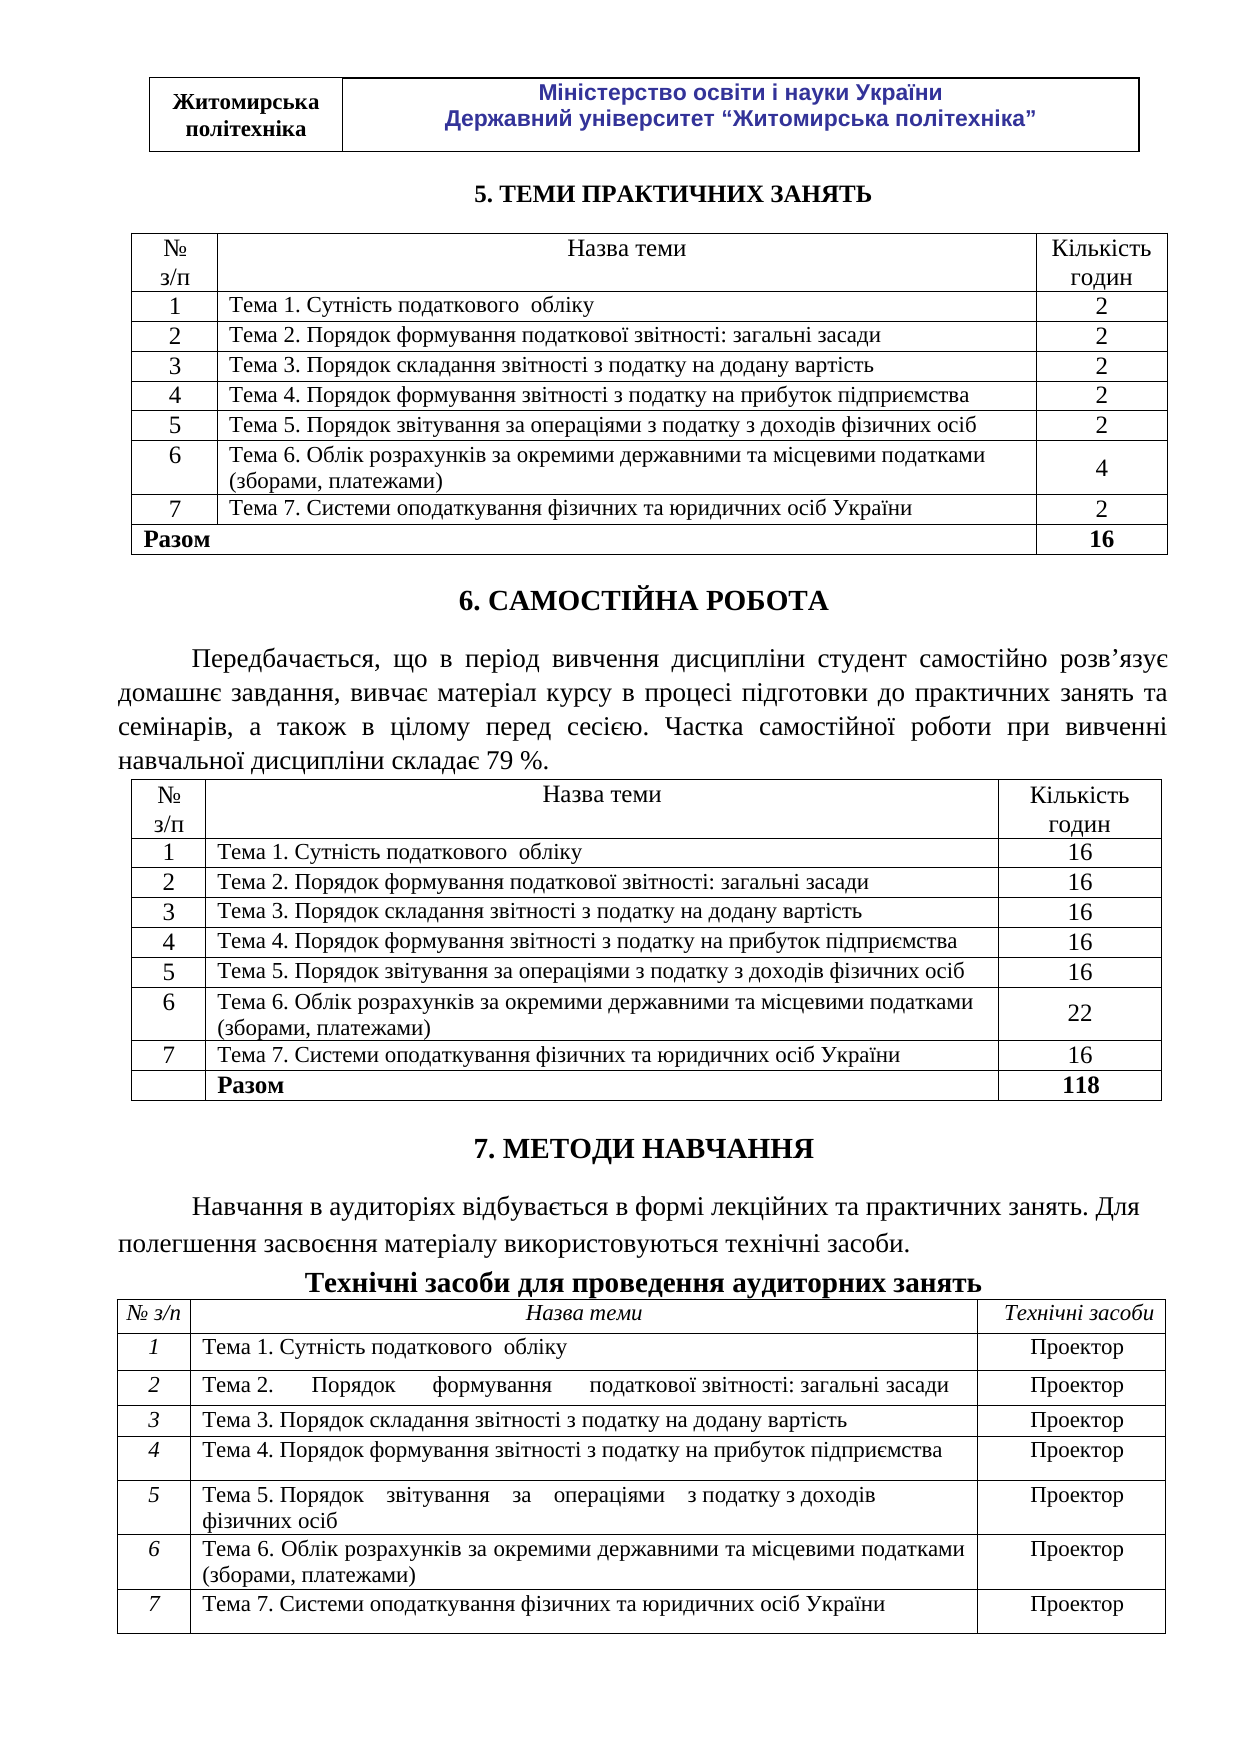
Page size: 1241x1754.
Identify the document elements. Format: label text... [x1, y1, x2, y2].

table_cell Разом [132, 525, 1036, 554]
subtitle Технічні засоби для проведення аудиторних занять [304, 1266, 1182, 1299]
table_header № з/п [132, 780, 205, 837]
table_cell Тема 4. Порядок формування звітності з податку на прибуток підприємства [191, 1437, 977, 1480]
table_cell 2 [1037, 411, 1167, 440]
table_cell 16 [999, 868, 1161, 897]
table_cell Тема 2. Порядок формування податкової звітності: загальні засади [191, 1371, 977, 1405]
table_cell 6 [132, 988, 205, 1040]
table_cell 3 [132, 898, 205, 927]
table_cell 2 [1037, 352, 1167, 381]
table_header Назва теми [218, 234, 1036, 291]
table_cell 16 [999, 839, 1161, 867]
table_cell 4 [132, 382, 217, 410]
table_cell 16 [999, 928, 1161, 957]
table_cell Тема 4. Порядок формування звітності з податку на прибуток підприємства [218, 382, 1036, 410]
table_cell Проектор [978, 1334, 1165, 1370]
table_cell Тема 1. Сутність податкового обліку [218, 292, 1036, 321]
table_cell 1 [132, 839, 205, 867]
table_cell 6 [118, 1535, 190, 1589]
table_cell 2 [118, 1371, 190, 1405]
table_cell Тема 5. Порядок звітування за операціями з податку з доходів фізичних осіб [191, 1481, 977, 1534]
table_cell 2 [1037, 382, 1167, 410]
text Передбачається, що в період вивчення дисципліни студент самостійно розв’язує домашнє завдання, вивчає матеріал курсу в процесі підготовки до практичних занять та семінарів, а також в цілому перед сесією. Частка самостійної роботи при вивченні навчальної дисципліни складає 79 %. [118, 642, 1169, 775]
table_cell Проектор [978, 1590, 1165, 1633]
table_cell [132, 1071, 205, 1100]
table_cell 22 [999, 988, 1161, 1040]
table_cell 16 [999, 958, 1161, 987]
table_cell 16 [1037, 525, 1167, 554]
table_cell 4 [132, 928, 205, 957]
table_cell 1 [118, 1334, 190, 1370]
table_cell Проектор [978, 1535, 1165, 1589]
table_cell Разом [206, 1071, 998, 1100]
table_cell 3 [132, 352, 217, 381]
table_cell 16 [999, 898, 1161, 927]
table_cell 4 [118, 1437, 190, 1480]
table_cell 2 [132, 322, 217, 351]
table_cell Тема 6. Облік розрахунків за окремими державними та місцевими податками (зборами, платежами) [191, 1535, 977, 1589]
table_cell 5 [132, 411, 217, 440]
table_cell Тема 1. Сутність податкового обліку [191, 1334, 977, 1370]
table_cell Проектор [978, 1437, 1165, 1480]
table_cell Тема 3. Порядок складання звітності з податку на додану вартість [218, 352, 1036, 381]
table_cell Тема 5. Порядок звітування за операціями з податку з доходів фізичних осіб [218, 411, 1036, 440]
table_cell Тема 6. Облік розрахунків за окремими державними та місцевими податками (зборами, платежами) [218, 441, 1036, 494]
table_cell 7 [132, 1041, 205, 1070]
table_header № з/п [132, 234, 217, 291]
table_cell 1 [132, 292, 217, 321]
table_header Кількість годин [999, 780, 1161, 837]
table_header Назва теми [206, 780, 998, 837]
subtitle МЕТОДИ НАВЧАННЯ [473, 1132, 1182, 1165]
table_header Назва теми [191, 1300, 977, 1333]
table_cell 16 [999, 1041, 1161, 1070]
table_cell Тема 2. Порядок формування податкової звітності: загальні засади [218, 322, 1036, 351]
table_cell 4 [1037, 441, 1167, 494]
table_cell 7 [118, 1590, 190, 1633]
table_cell Проектор [978, 1371, 1165, 1405]
table_cell Проектор [978, 1406, 1165, 1436]
table_cell Проектор [978, 1481, 1165, 1534]
table_cell 2 [1037, 495, 1167, 524]
subtitle САМОСТІЙНА РОБОТА [458, 583, 1182, 617]
table_cell 2 [132, 868, 205, 897]
table_cell Тема 1. Сутність податкового обліку [206, 839, 998, 867]
table_header Технічні засоби [978, 1300, 1165, 1333]
table_cell Тема 3. Порядок складання звітності з податку на додану вартість [206, 898, 998, 927]
table_cell 3 [118, 1406, 190, 1436]
table_header № з/п [118, 1300, 190, 1333]
table_cell 2 [1037, 292, 1167, 321]
table_cell 2 [1037, 322, 1167, 351]
table_cell Тема 4. Порядок формування звітності з податку на прибуток підприємства [206, 928, 998, 957]
table_header Кількість годин [1037, 234, 1167, 291]
table_cell Тема 7. Системи оподаткування фізичних та юридичних осіб України [191, 1590, 977, 1633]
text Навчання в аудиторіях відбувається в формі лекційних та практичних занять. Для полегшення засвоєння матеріалу використовуються технічні засоби. [118, 1190, 1182, 1259]
table_cell Тема 7. Системи оподаткування фізичних та юридичних осіб України [206, 1041, 998, 1070]
table_cell Тема 7. Системи оподаткування фізичних та юридичних осіб України [218, 495, 1036, 524]
table_cell 6 [132, 441, 217, 494]
table_cell 5 [132, 958, 205, 987]
table_cell 5 [118, 1481, 190, 1534]
table_cell Тема 3. Порядок складання звітності з податку на додану вартість [191, 1406, 977, 1436]
list ТЕМИ ПРАКТИЧНИХ ЗАНЯТЬ [474, 179, 1182, 207]
table_cell 7 [132, 495, 217, 524]
table_cell 118 [999, 1071, 1161, 1100]
table_cell Тема 5. Порядок звітування за операціями з податку з доходів фізичних осіб [206, 958, 998, 987]
table_cell Тема 2. Порядок формування податкової звітності: загальні засади [206, 868, 998, 897]
table_cell Тема 6. Облік розрахунків за окремими державними та місцевими податками (зборами, платежами) [206, 988, 998, 1040]
